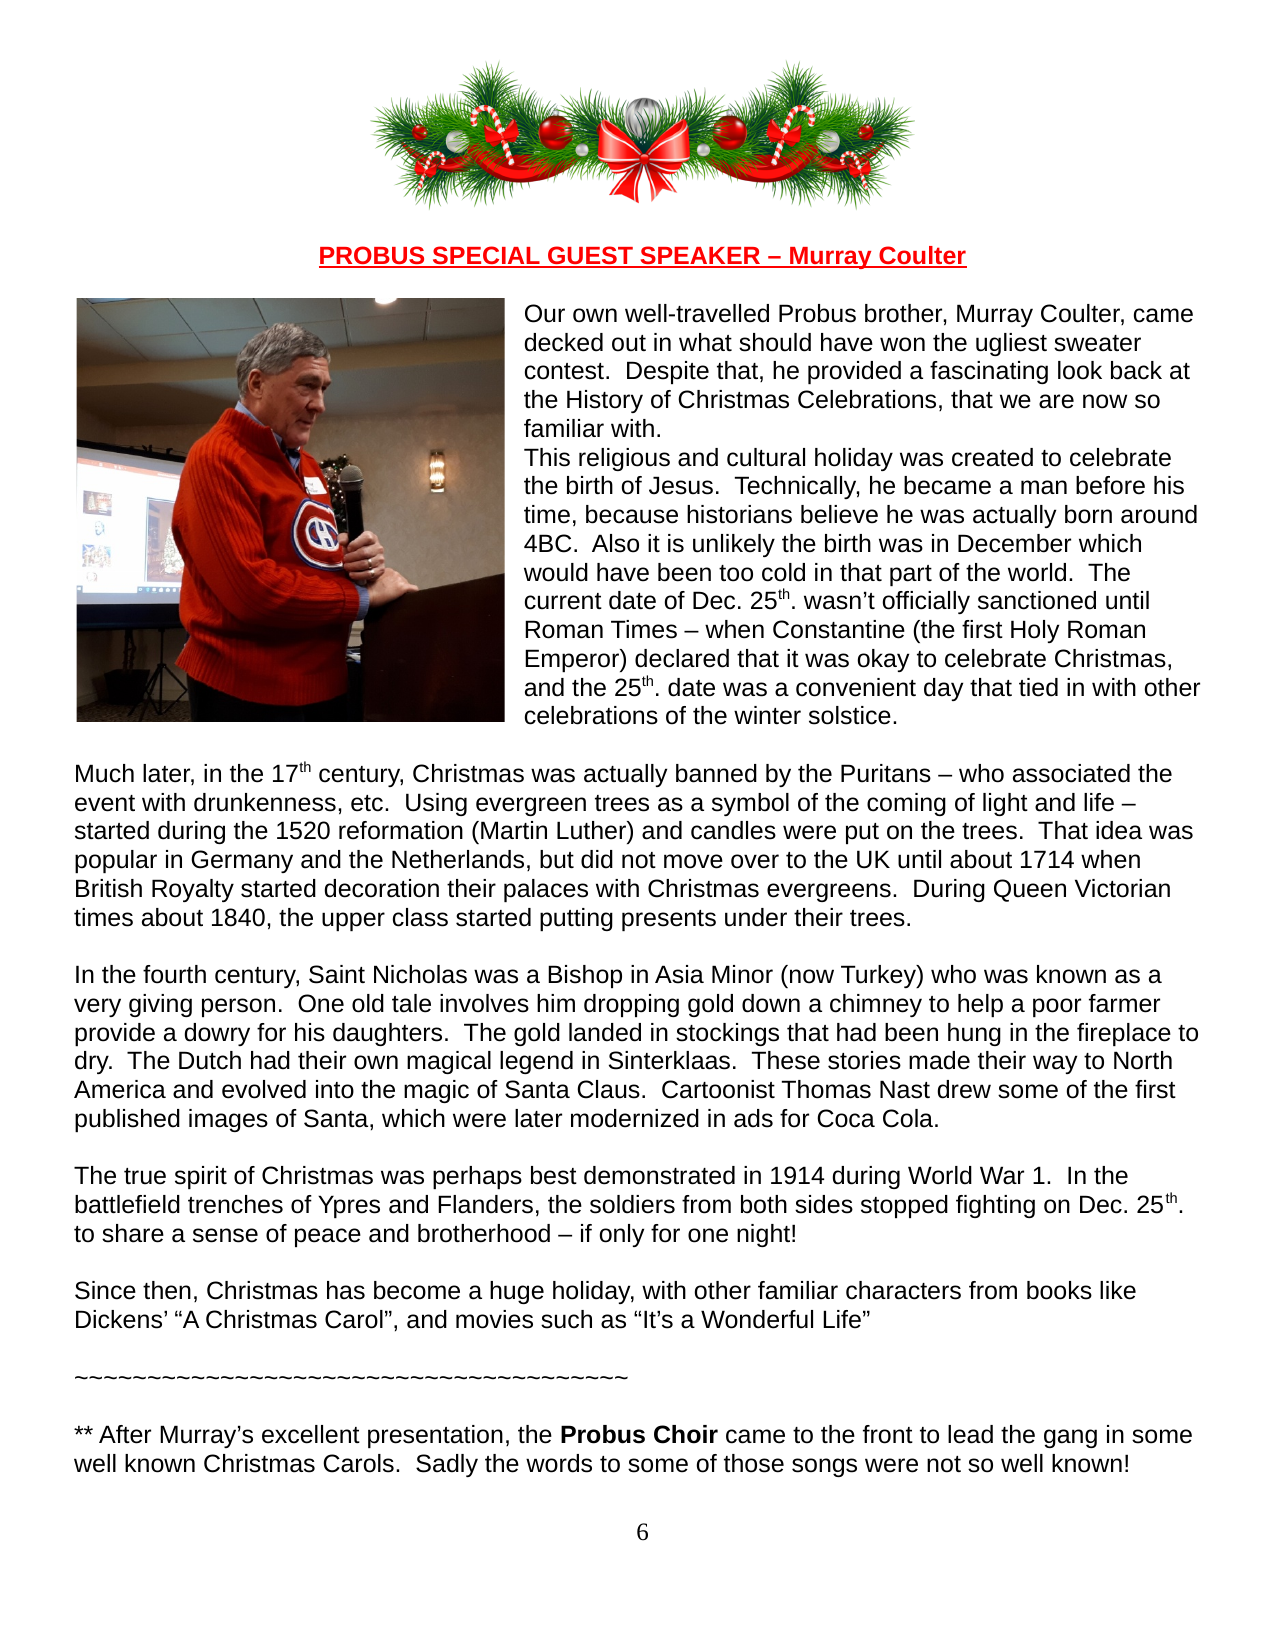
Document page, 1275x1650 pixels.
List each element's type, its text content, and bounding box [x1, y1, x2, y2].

text Since then, Christmas has become a huge holiday, with other familiar characters from books like Dickens’ “A Christmas Carol”, and movies such as “It’s a Wonderful Life” [74, 1276, 1211, 1334]
text The true spirit of Christmas was perhaps best demonstrated in 1914 during World War 1. In the battlefield trenches of Ypres and Flanders, the soldiers from both sides stopped fighting on Dec. 25th. to share a sense of peace and brotherhood – if only for one night! [74, 1161, 1211, 1247]
picture [76, 298, 505, 720]
text Our own well-travelled Probus brother, Murray Coulter, came decked out in what should have won the ugliest sweater contest. Despite that, he provided a fascinating look back at the History of Christmas Celebrations, that we are now so familiar with. [505, 299, 1211, 442]
text ~~~~~~~~~~~~~~~~~~~~~~~~~~~~~~~~~~~~~~ [74, 1362, 1211, 1391]
text Much later, in the 17th century, Christmas was actually banned by the Puritans – who associated the event with drunkenness, etc. Using evergreen trees as a symbol of the coming of light and life – started during the 1520 reformation (Martin Luther) and candles were put on the trees. That idea was popular in Germany and the Netherlands, but did not move over to the UK until about 1714 when British Royalty started decoration their palaces with Christmas evergreens. During Queen Victorian times about 1840, the upper class started putting presents under their trees. [74, 759, 1211, 931]
text In the fourth century, Saint Nicholas was a Bishop in Asia Minor (now Turkey) who was known as a very giving person. One old tale involves him dropping gold down a chimney to help a poor farmer provide a dowry for his daughters. The gold landed in stockings that had been hung in the fireplace to dry. The Dutch had their own magical legend in Sinterklaas. These stories made their way to North America and evolved into the magic of Santa Claus. Cartoonist Thomas Nast drew some of the first published images of Santa, which were later modernized in ads for Coca Cola. [74, 960, 1211, 1132]
picture [369, 59, 915, 213]
text PROBUS SPECIAL GUEST SPEAKER – Murray Coulter [74, 241, 1211, 270]
text ** After Murray’s excellent presentation, the Probus Choir came to the front to lead the gang in some well known Christmas Carols. Sadly the words to some of those songs were not so well known! [74, 1420, 1211, 1477]
text This religious and cultural holiday was created to celebrate the birth of Jesus. Technically, he became a man before his time, because historians believe he was actually born around 4BC. Also it is unlikely the birth was in December which would have been too cold in that part of the world. The current date of Dec. 25th. wasn’t officially sanctioned until Roman Times – when Constantine (the first Holy Roman Emperor) declared that it was okay to celebrate Christmas, and the 25th. date was a convenient day that tied in with other celebrations of the winter solstice. [74, 442, 1211, 730]
